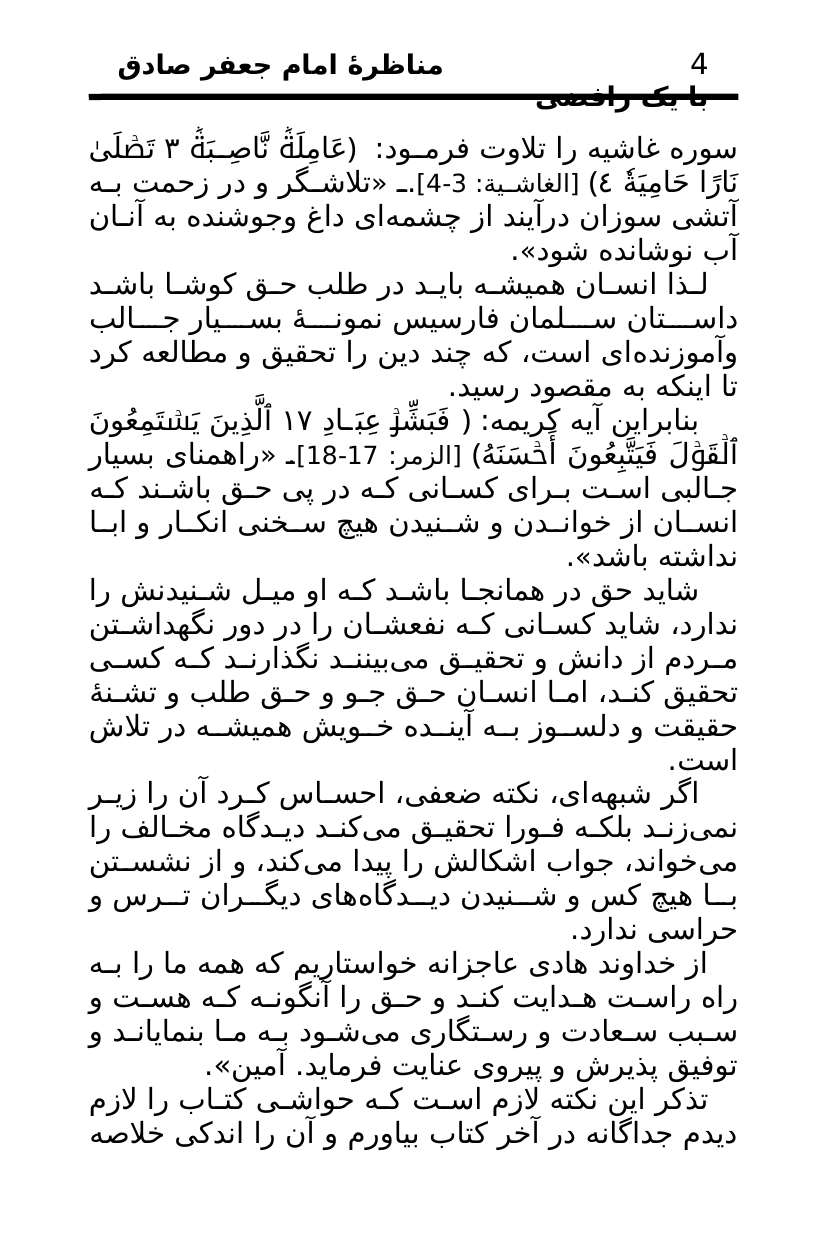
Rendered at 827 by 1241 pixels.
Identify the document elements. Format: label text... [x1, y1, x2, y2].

text لذا انسان همیشه باید در طلب حق کوشا باشد داستان سلمان فارسیس نمونۀ بسیار جالب وآموزنده‌ای است، که چند دین را تحقیق و مطالعه کرد تا اینکه به مقصود رسید. [89, 267, 738, 403]
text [89, 132, 738, 267]
text اگر شبهه‌ای، نکته ضعفی، احساس کرد آن را زیر نمی‌زند بلکه فورا تحقیق می‌کند دیدگاه مخالف را می‌خواند، جواب اشکالش را پیدا می‌کند، و از نشستن با هیچ کس و شنیدن دیدگاه‌های دیگران ترس و حراسی ندارد. [89, 777, 738, 947]
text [89, 1082, 738, 1150]
text از خداوند هادی عاجزانه خواستاریم که همه ما را به راه راست هدایت کند و حق را آنگونه که هست و سبب سعادت و رستگاری می‌شود به ما بنمایاند و توفیق پذیرش و پیروی عنایت فرماید. آمین». [89, 947, 738, 1082]
text بنابراین آیه کریمه: ﴿فَبَشِّرۡ عِبَادِ ١٧ ٱلَّذِينَ يَسۡتَمِعُونَ ٱلۡقَوۡلَ فَيَتَّبِعُونَ أَحۡسَنَهُ﴾ [الزمر: 17-18]. «راهمنای بسیار جالبی است برای کسانی که در پی حق باشند که انسان از خواندن و شنیدن هیچ سخنی انکار و ابا نداشته باشد». [89, 403, 738, 573]
text شاید حق در همانجا باشد که او میل شنیدنش را ندارد، شاید کسانی که نفعشان را در دور نگهداشتن مردم از دانش و تحقیق می‌بینند نگذارند که کسی تحقیق کند، اما انسان حق جو و حق طلب و تشنۀ حقیقت و دلسوز به آینده خویش همیشه در تلاش است. [89, 573, 738, 777]
